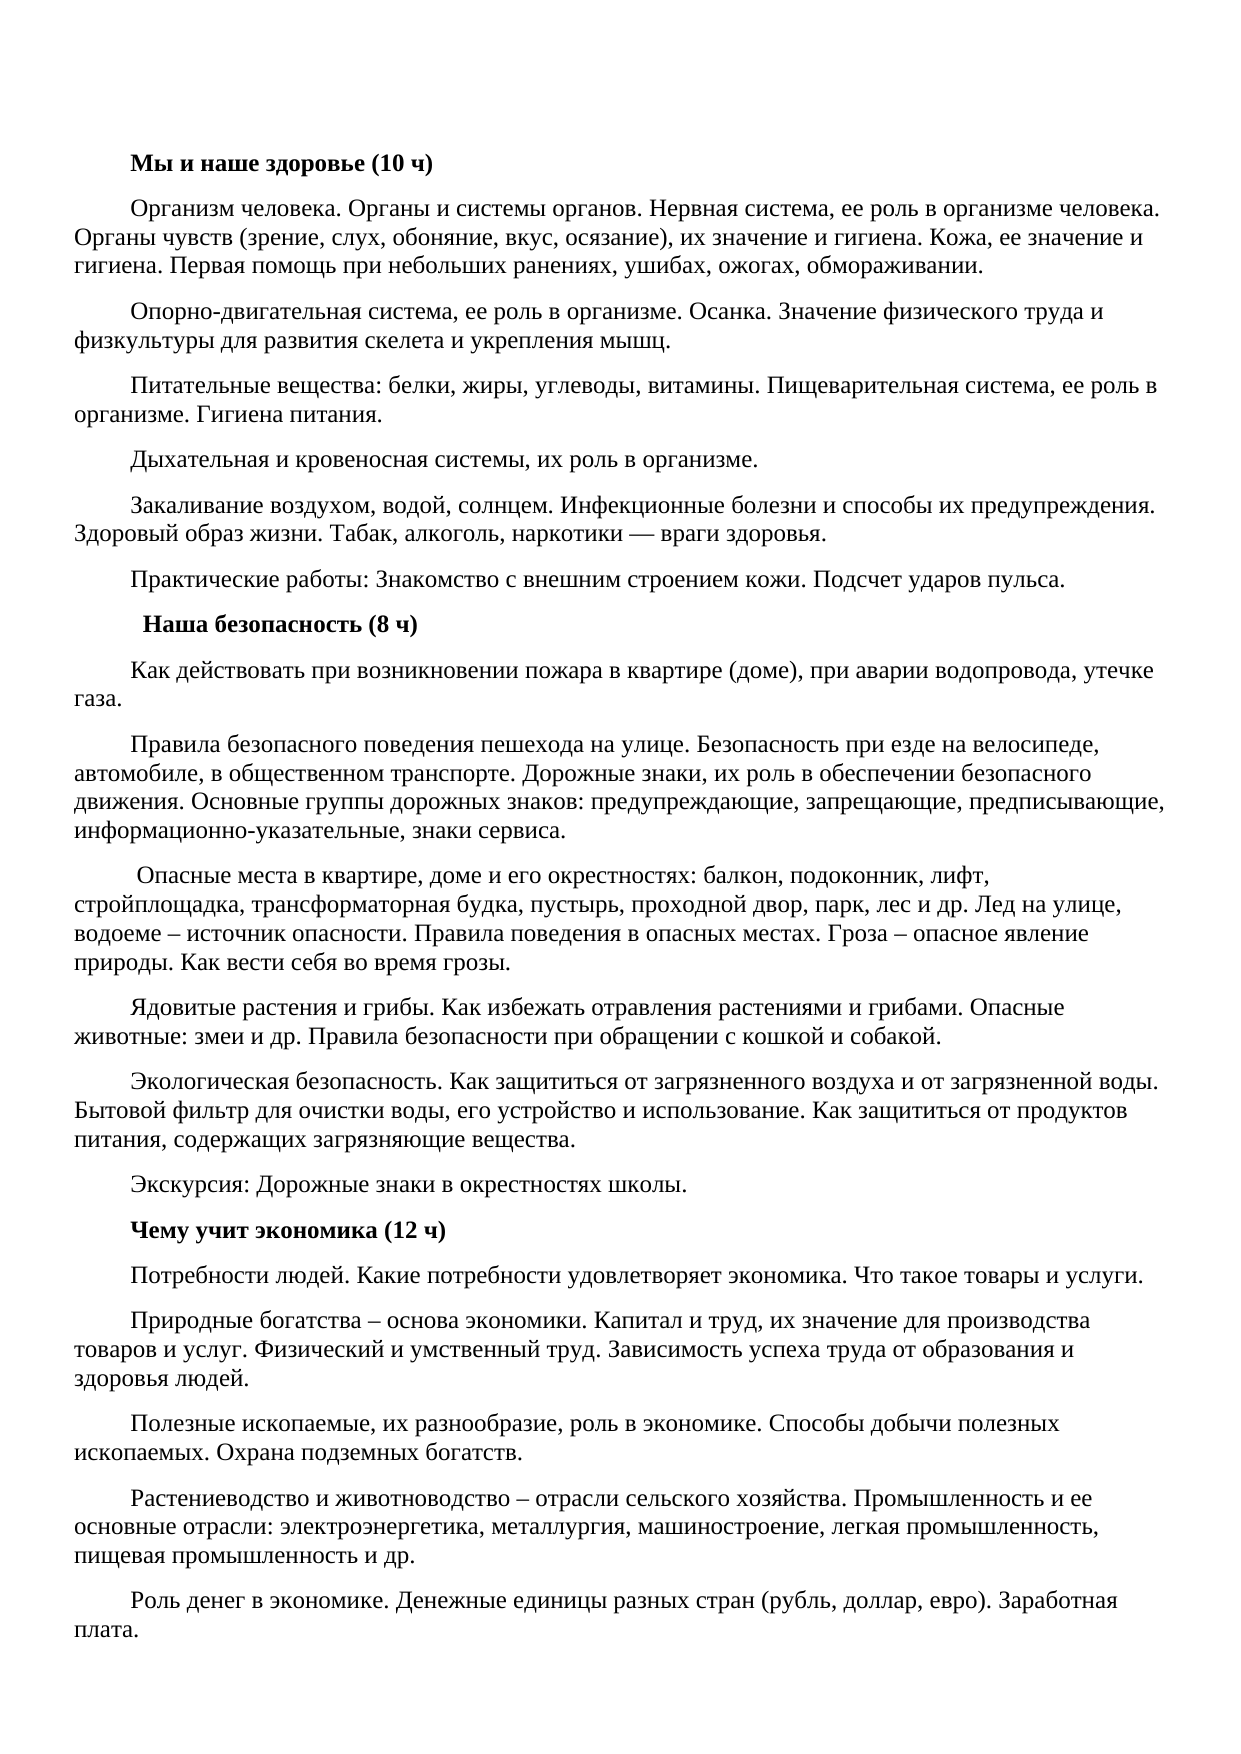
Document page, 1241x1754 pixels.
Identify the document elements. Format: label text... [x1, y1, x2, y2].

text Как действовать при возникновении пожара в квартире (доме), при аварии водопровода, утечке газа. [74, 655, 1166, 712]
text Питательные вещества: белки, жиры, углеводы, витамины. Пищеварительная система, ее роль в организме. Гигиена питания. [74, 370, 1166, 428]
text Дыхательная и кровеносная системы, их роль в организме. [74, 444, 1166, 473]
text Организм человека. Органы и системы органов. Нервная система, ее роль в организме человека. Органы чувств (зрение, слух, обоняние, вкус, осязание), их значение и гигиена. Кожа, ее значение и гигиена. Первая помощь при небольших ранениях, ушибах, ожогах, обмораживании. [74, 193, 1166, 279]
text Наша безопасность (8 ч) [74, 609, 1166, 638]
text Потребности людей. Какие потребности удовлетворяет экономика. Что такое товары и услуги. [74, 1260, 1166, 1289]
text Практические работы: Знакомство с внешним строением кожи. Подсчет ударов пульса. [74, 564, 1166, 593]
text Опорно-двигательная система, ее роль в организме. Осанка. Значение физического труда и физкультуры для развития скелета и укрепления мышц. [74, 296, 1166, 353]
text Растениеводство и животноводство – отрасли сельского хозяйства. Промышленность и ее основные отрасли: электроэнергетика, металлургия, машиностроение, легкая промышленность, пищевая промышленность и др. [74, 1483, 1166, 1569]
text Полезные ископаемые, их разнообразие, роль в экономике. Способы добычи полезных ископаемых. Охрана подземных богатств. [74, 1408, 1166, 1466]
text Природные богатства – основа экономики. Капитал и труд, их значение для производства товаров и услуг. Физический и умственный труд. Зависимость успеха труда от образования и здоровья людей. [74, 1306, 1166, 1392]
text Экологическая безопасность. Как защититься от загрязненного воздуха и от загрязненной воды. Бытовой фильтр для очистки воды, его устройство и использование. Как защититься от продуктов питания, содержащих загрязняющие вещества. [74, 1066, 1166, 1153]
text Правила безопасного поведения пешехода на улице. Безопасность при езде на велосипеде, автомобиле, в общественном транспорте. Дорожные знаки, их роль в обеспечении безопасного движения. Основные группы дорожных знаков: предупреждающие, запрещающие, предписывающие, информационно-указательные, знаки сервиса. [74, 729, 1166, 844]
text Закаливание воздухом, водой, солнцем. Инфекционные болезни и способы их предупреждения. Здоровый образ жизни. Табак, алкоголь, наркотики — враги здоровья. [74, 490, 1166, 547]
text Опасные места в квартире, доме и его окрестностях: балкон, подоконник, лифт, стройплощадка, трансформаторная будка, пустырь, проходной двор, парк, лес и др. Лед на улице, водоеме – источник опасности. Правила поведения в опасных местах. Гроза – опасное явление природы. Как вести себя во время грозы. [74, 861, 1166, 976]
text Ядовитые растения и грибы. Как избежать отравления растениями и грибами. Опасные животные: змеи и др. Правила безопасности при обращении с кошкой и собакой. [74, 992, 1166, 1050]
text Роль денег в экономике. Денежные единицы разных стран (рубль, доллар, евро). Заработная плата. [74, 1586, 1166, 1643]
text Чему учит экономика (12 ч) [74, 1215, 1166, 1243]
text Мы и наше здоровье (10 ч) [74, 148, 1166, 176]
text Экскурсия: Дорожные знаки в окрестностях школы. [74, 1169, 1166, 1198]
